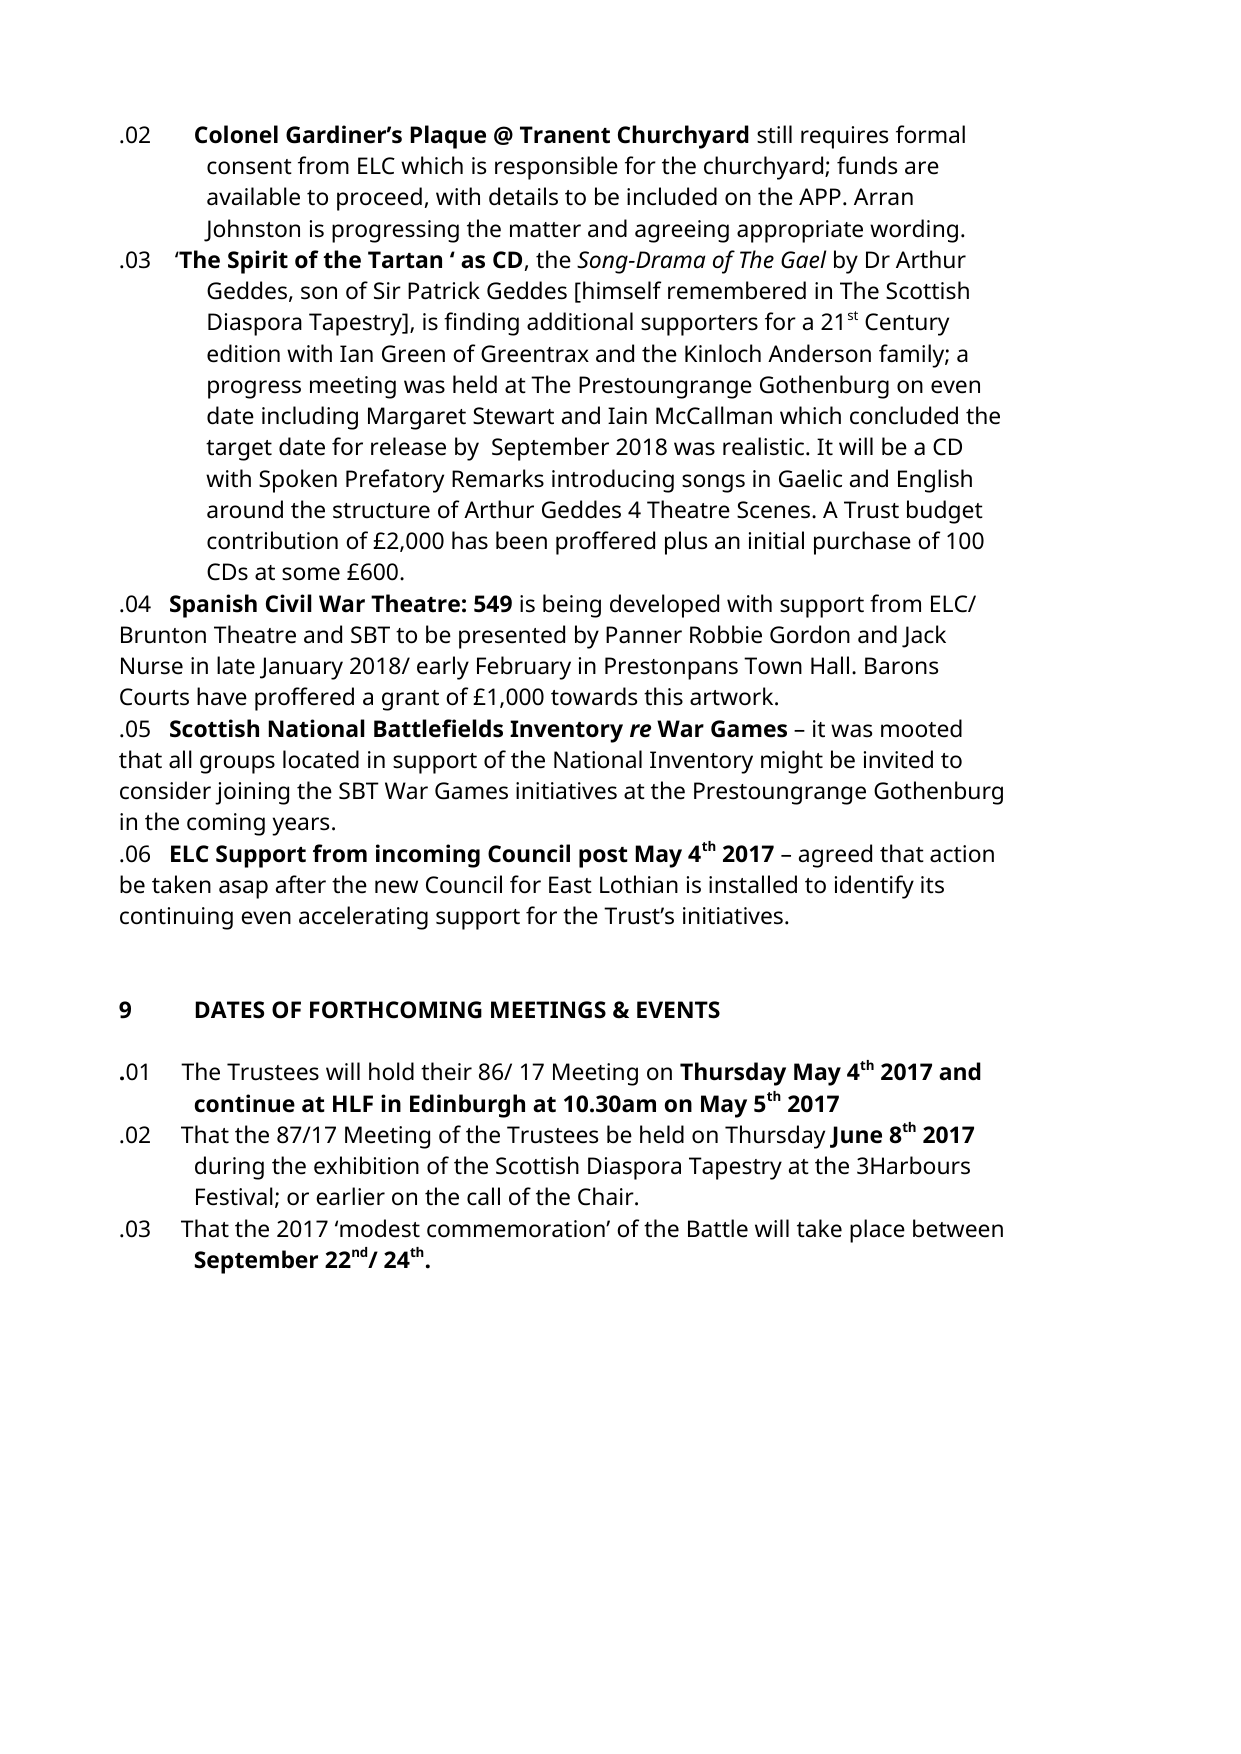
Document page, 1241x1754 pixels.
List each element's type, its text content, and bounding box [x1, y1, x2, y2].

text .03 That the 2017 ‘modest commemoration’ of the Battle will take place between September 22nd/ 24th. [119, 1212, 1013, 1275]
text .06 ELC Support from incoming Council post May 4th 2017 – agreed that action be taken asap after the new Council for East Lothian is installed to identify its continuing even accelerating support for the Trust’s initiatives. [119, 837, 1013, 931]
text .02 That the 87/17 Meeting of the Trustees be held on Thursday June 8th 2017 during the exhibition of the Scottish Diaspora Tapestry at the 3Harbours Festival; or earlier on the call of the Chair. [119, 1119, 1013, 1212]
text .03 ‘The Spirit of the Tartan ‘ as CD, the Song-Drama of The Gael by Dr Arthur Geddes, son of Sir Patrick Geddes [himself remembered in The Scottish Diaspora Tapestry], is finding additional supporters for a 21st Century edition with Ian Green of Greentrax and the Kinloch Anderson family; a progress meeting was held at The Prestoungrange Gothenburg on even date including Margaret Stewart and Iain McCallman which concluded the target date for release by September 2018 was realistic. It will be a CD with Spoken Prefatory Remarks introducing songs in Gaelic and English around the structure of Arthur Geddes 4 Theatre Scenes. A Trust budget contribution of £2,000 has been proffered plus an initial purchase of 100 CDs at some £600. [119, 244, 1013, 587]
text .01 The Trustees will hold their 86/ 17 Meeting on Thursday May 4th 2017 and continue at HLF in Edinburgh at 10.30am on May 5th 2017 [119, 1056, 1013, 1119]
text 9 DATES OF FORTHCOMING MEETINGS & EVENTS [119, 994, 1013, 1025]
text .04 Spanish Civil War Theatre: 549 is being developed with support from ELC/ Brunton Theatre and SBT to be presented by Panner Robbie Gordon and Jack Nurse in late January 2018/ early February in Prestonpans Town Hall. Barons Courts have proffered a grant of £1,000 towards this artwork. [119, 587, 1013, 712]
text .05 Scottish National Battlefields Inventory re War Games – it was mooted that all groups located in support of the National Inventory might be invited to consider joining the SBT War Games initiatives at the Prestoungrange Gothenburg in the coming years. [119, 712, 1013, 837]
text .02 Colonel Gardiner’s Plaque @ Tranent Churchyard still requires formal consent from ELC which is responsible for the churchyard; funds are available to proceed, with details to be included on the APP. Arran Johnston is progressing the matter and agreeing appropriate wording. [119, 119, 1013, 244]
